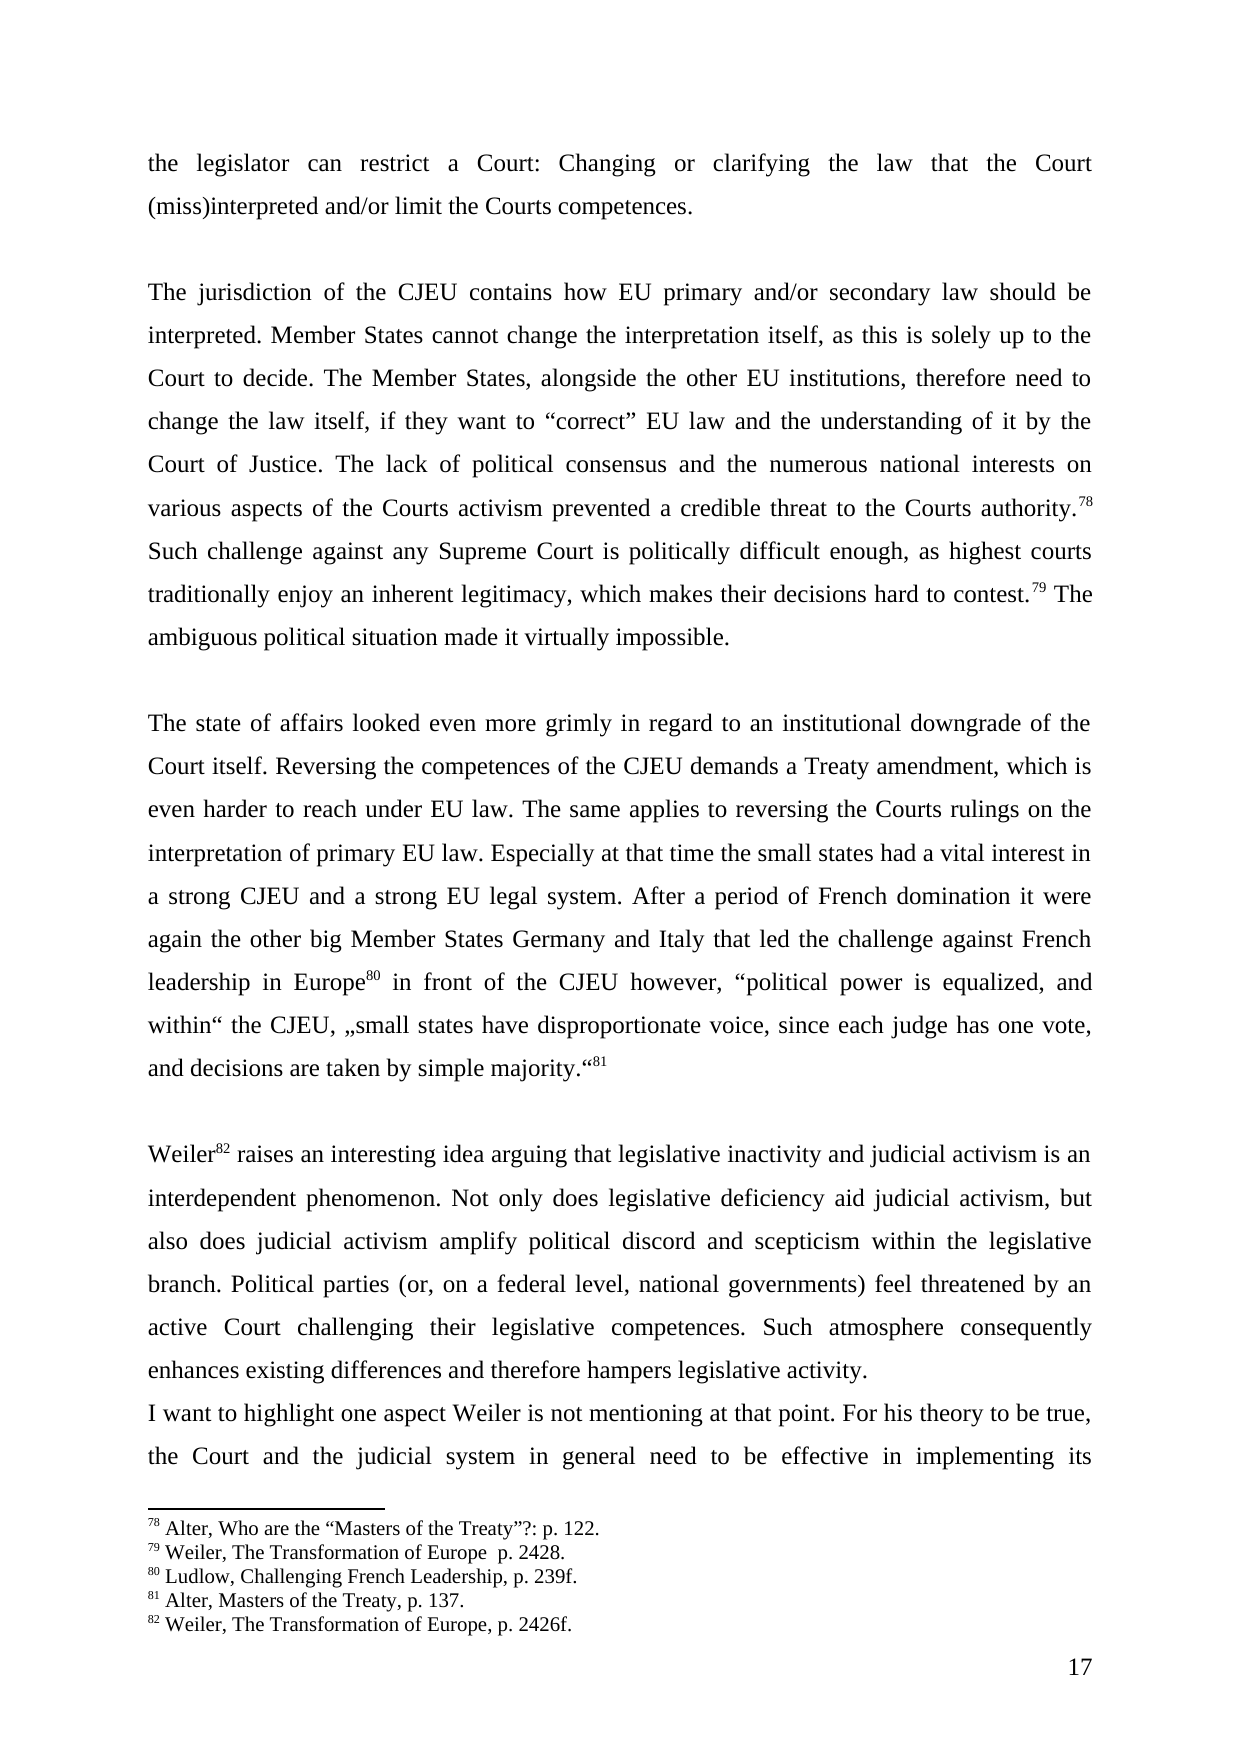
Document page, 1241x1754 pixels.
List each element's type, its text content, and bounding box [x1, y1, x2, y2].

text The state of affairs looked even more grimly in regard to an institutional downgrade of the Court itself. Reversing the competences of the CJEU demands a Treaty amendment, which is even harder to reach under EU law. The same applies to reversing the Courts rulings on the interpretation of primary EU law. Especially at that time the small states had a vital interest in a strong CJEU and a strong EU legal system. After a period of French domination it were again the other big Member States Germany and Italy that led the challenge against French leadership in Europe in front of the CJEU however, “political power is equalized, and within“ the CJEU, „small states have disproportionate voice, since each judge has one vote, and decisions are taken by simple majority.“ [148, 708, 1093, 1082]
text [148, 148, 1093, 219]
text Weiler raises an interesting idea arguing that legislative inactivity and judicial activism is an interdependent phenomenon. Not only does legislative deficiency aid judicial activism, but also does judicial activism amplify political discord and scepticism within the legislative branch. Political parties (or, on a federal level, national governments) feel threatened by an active Court challenging their legislative competences. Such atmosphere consequently enhances existing differences and therefore hampers legislative activity. [148, 1139, 1093, 1384]
text The jurisdiction of the CJEU contains how EU primary and/or secondary law should be interpreted. Member States cannot change the interpretation itself, as this is solely up to the Court to decide. The Member States, alongside the other EU institutions, therefore need to change the law itself, if they want to “correct” EU law and the understanding of it by the Court of Justice. The lack of political consensus and the numerous national interests on various aspects of the Courts activism prevented a credible threat to the Courts authority. Such challenge against any Supreme Court is politically difficult enough, as highest courts traditionally enjoy an inherent legitimacy, which makes their decisions hard to contest. The ambiguous political situation made it virtually impossible. [148, 277, 1093, 651]
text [148, 1398, 1093, 1470]
